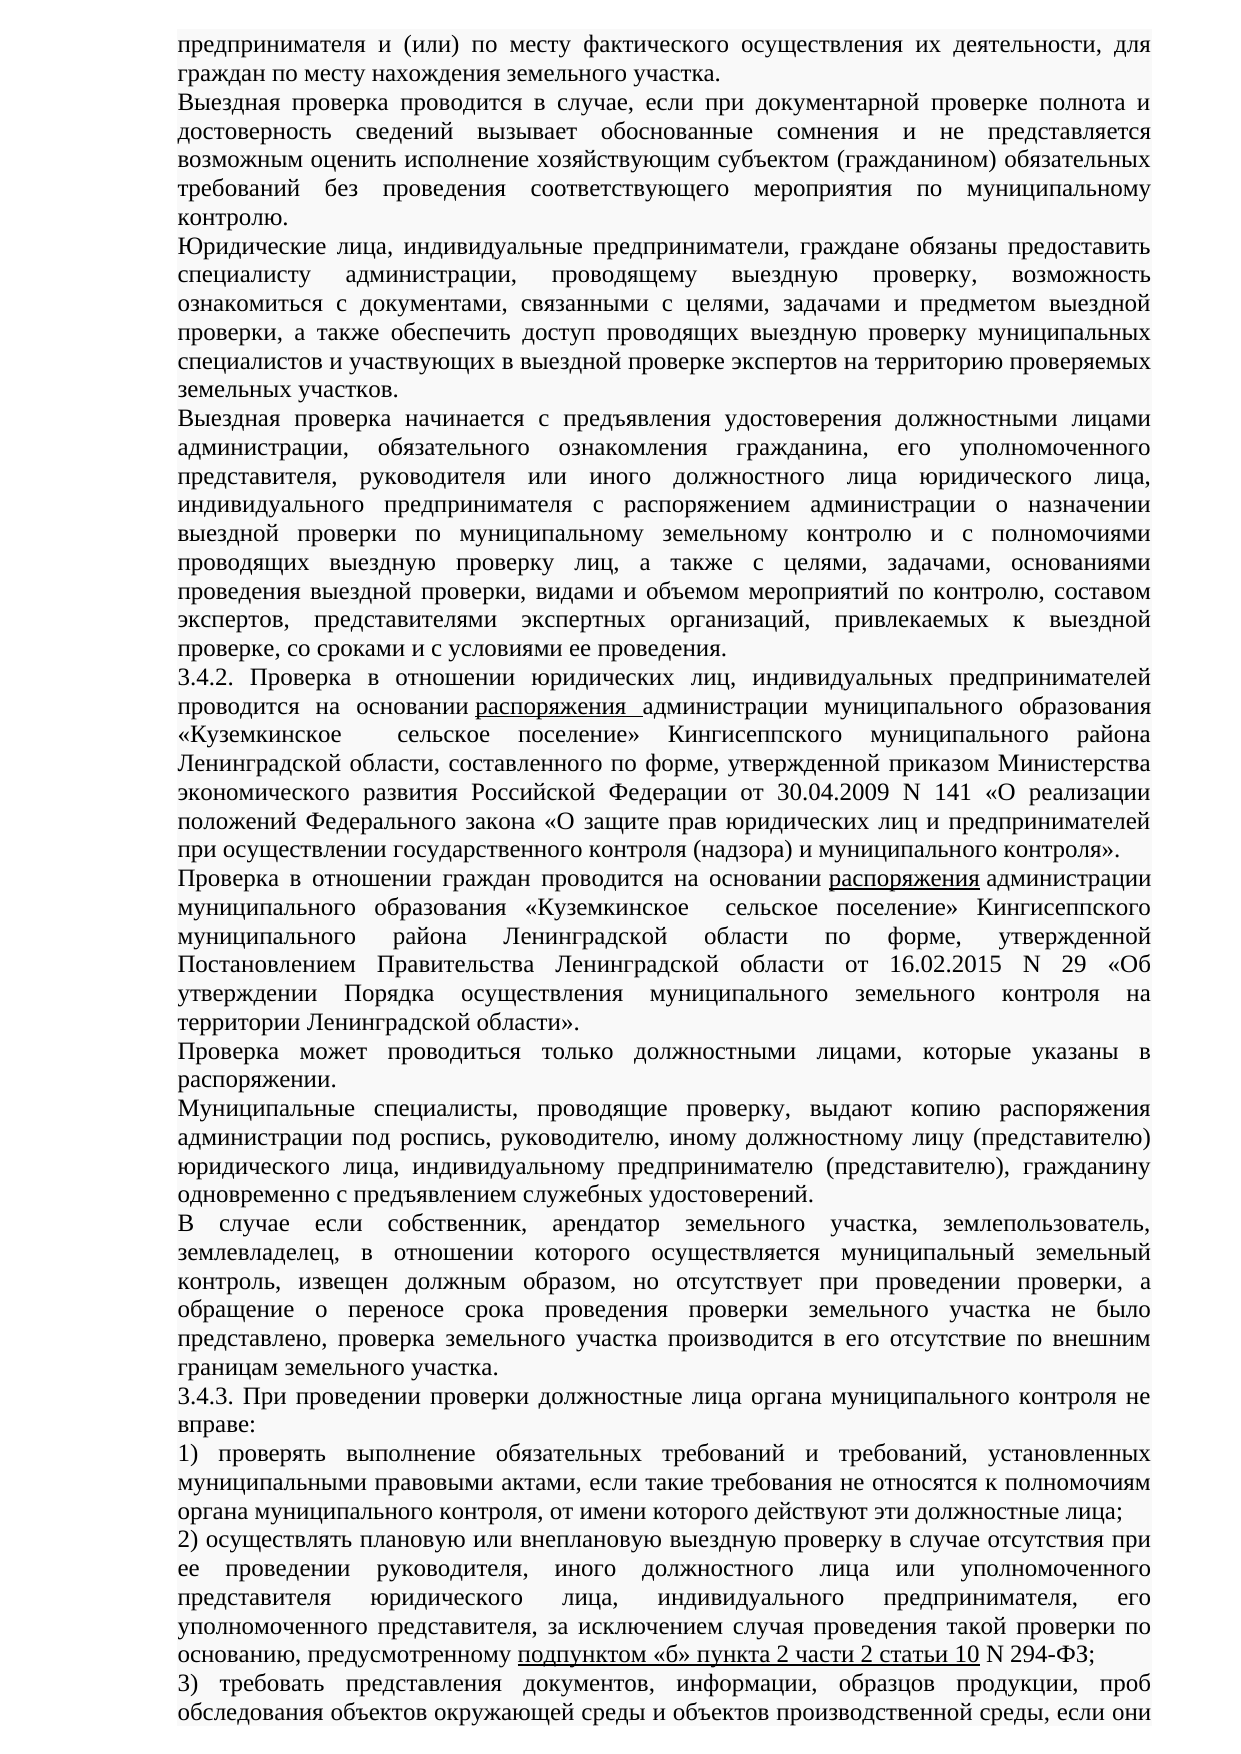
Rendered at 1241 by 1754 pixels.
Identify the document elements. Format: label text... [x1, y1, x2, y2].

text Проверка может проводиться только должностными лицами, которые указаны в распоряжении. [177, 1036, 1152, 1093]
text 2) осуществлять плановую или внеплановую выездную проверку в случае отсутствия при ее проведении руководителя, иного должностного лица или уполномоченного представителя юридического лица, индивидуального предпринимателя, его уполномоченного представителя, за исключением случая проведения такой проверки по основанию, предусмотренному подпунктом «б» пункта 2 части 2 статьи 10 N 294-ФЗ; [177, 1524, 1152, 1668]
text Выездная проверка проводится в случае, если при документарной проверке полнота и достоверность сведений вызывает обоснованные сомнения и не представляется возможным оценить исполнение хозяйствующим субъектом (гражданином) обязательных требований без проведения соответствующего мероприятия по муниципальному контролю. [177, 87, 1152, 231]
text Юридические лица, индивидуальные предприниматели, граждане обязаны предоставить специалисту администрации, проводящему выездную проверку, возможность ознакомиться с документами, связанными с целями, задачами и предметом выездной проверки, а также обеспечить доступ проводящих выездную проверку муниципальных специалистов и участвующих в выездной проверке экспертов на территорию проверяемых земельных участков. [177, 231, 1152, 403]
text 1) проверять выполнение обязательных требований и требований, установленных муниципальными правовыми актами, если такие требования не относятся к полномочиям органа муниципального контроля, от имени которого действуют эти должностные лица; [177, 1438, 1152, 1524]
text Проверка в отношении граждан проводится на основании распоряжения администрации муниципального образования «Куземкинское сельское поселение» Кингисеппского муниципального района Ленинградской области по форме, утвержденной Постановлением Правительства Ленинградской области от 16.02.2015 N 29 «Об утверждении Порядка осуществления муниципального земельного контроля на территории Ленинградской области». [177, 863, 1152, 1036]
text В случае если собственник, арендатор земельного участка, землепользователь, землевладелец, в отношении которого осуществляется муниципальный земельный контроль, извещен должным образом, но отсутствует при проведении проверки, а обращение о переносе срока проведения проверки земельного участка не было представлено, проверка земельного участка производится в его отсутствие по внешним границам земельного участка. [177, 1208, 1152, 1381]
text 3.4.2. Проверка в отношении юридических лиц, индивидуальных предпринимателей проводится на основании распоряжения администрации муниципального образования «Куземкинское сельское поселение» Кингисеппского муниципального района Ленинградской области, составленного по форме, утвержденной приказом Министерства экономического развития Российской Федерации от 30.04.2009 N 141 «О реализации положений Федерального закона «О защите прав юридических лиц и предпринимателей при осуществлении государственного контроля (надзора) и муниципального контроля». [177, 662, 1152, 863]
text 3.4.3. При проведении проверки должностные лица органа муниципального контроля не вправе: [177, 1381, 1152, 1438]
text Выездная проверка начинается с предъявления удостоверения должностными лицами администрации, обязательного ознакомления гражданина, его уполномоченного представителя, руководителя или иного должностного лица юридического лица, индивидуального предпринимателя с распоряжением администрации о назначении выездной проверки по муниципальному земельному контролю и с полномочиями проводящих выездную проверку лиц, а также с целями, задачами, основаниями проведения выездной проверки, видами и объемом мероприятий по контролю, составом экспертов, представителями экспертных организаций, привлекаемых к выездной проверке, со сроками и с условиями ее проведения. [177, 403, 1152, 662]
text Муниципальные специалисты, проводящие проверку, выдают копию распоряжения администрации под роспись, руководителю, иному должностному лицу (представителю) юридического лица, индивидуальному предпринимателю (представителю), гражданину одновременно с предъявлением служебных удостоверений. [177, 1093, 1152, 1208]
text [177, 29, 1152, 87]
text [177, 1668, 1152, 1726]
